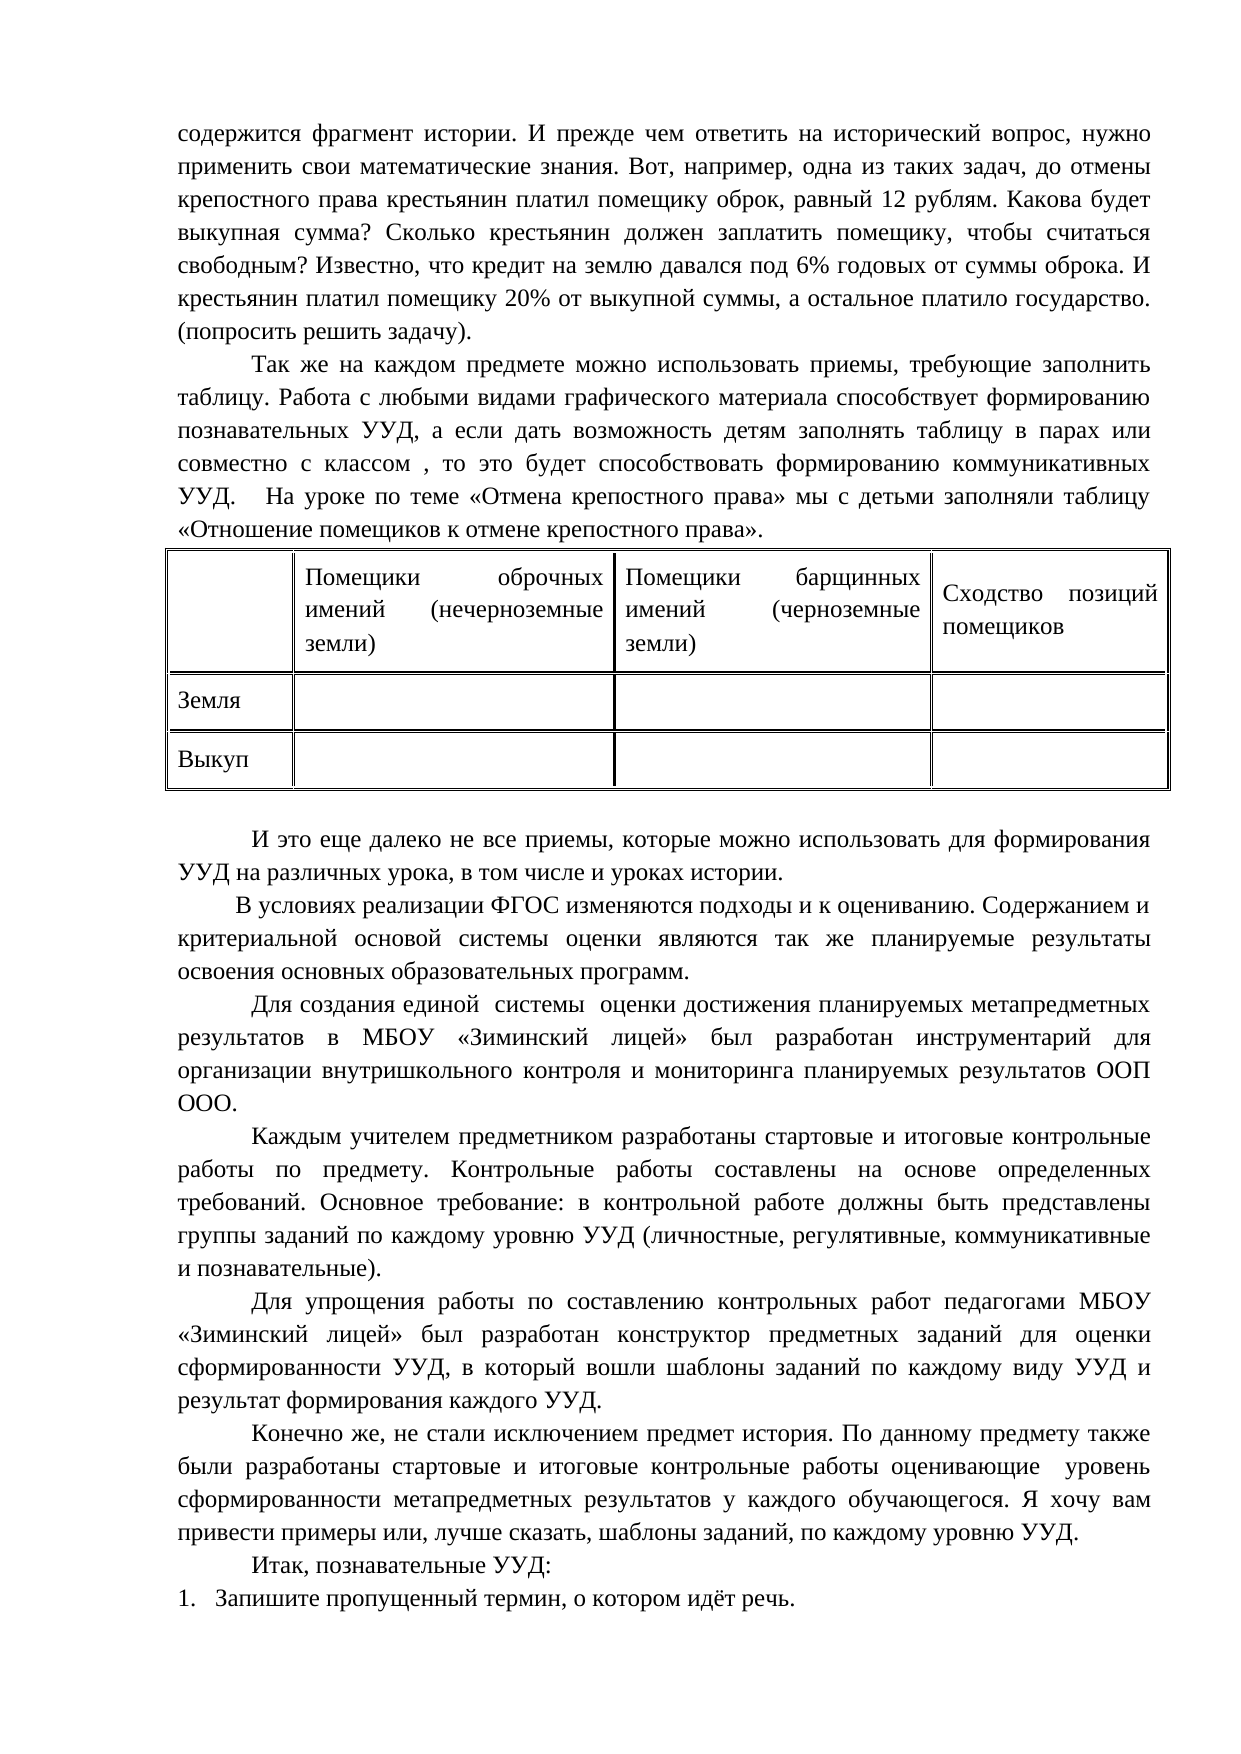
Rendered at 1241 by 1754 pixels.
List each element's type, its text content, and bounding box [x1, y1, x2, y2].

text Для создания единой системы оценки достижения планируемых метапредметных результатов в МБОУ «Зиминский лицей» был разработан инструментарий для организации внутришкольного контроля и мониторинга планируемых результатов ООП ООО. [177, 989, 1152, 1117]
table_cell [616, 675, 930, 729]
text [177, 118, 1152, 345]
table_header Помещики барщинных имений (черноземные земли) [614, 551, 931, 671]
text Итак, познавательные УУД: [177, 1550, 1152, 1579]
table_header [168, 551, 294, 671]
table_cell Выкуп [168, 729, 294, 787]
table_header Сходство позиций помещиков [931, 551, 1167, 671]
table_cell [933, 671, 1168, 729]
table_header Помещики оброчных имений (нечерноземные земли) [294, 551, 614, 671]
table_cell [295, 675, 613, 729]
text Каждым учителем предметником разработаны стартовые и итоговые контрольные работы по предмету. Контрольные работы составлены на основе определенных требований. Основное требование: в контрольной работе должны быть представлены группы заданий по каждому уровню УУД (личностные, регулятивные, коммуникативные и познавательные). [177, 1121, 1152, 1282]
table_cell [931, 729, 1168, 787]
list Запишите пропущенный термин, о котором идёт речь. [177, 1583, 1152, 1612]
table_cell Земля [168, 671, 292, 729]
text Для упрощения работы по составлению контрольных работ педагогами МБОУ «Зиминский лицей» был разработан конструктор предметных заданий для оценки сформированности УУД, в который вошли шаблоны заданий по каждому виду УУД и результат формирования каждого УУД. [177, 1286, 1152, 1414]
table_cell [614, 733, 931, 787]
text Конечно же, не стали исключением предмет история. По данному предмету также были разработаны стартовые и итоговые контрольные работы оценивающие уровень сформированности метапредметных результатов у каждого обучающегося. Я хочу вам привести примеры или, лучше сказать, шаблоны заданий, по каждому уровню УУД. [177, 1418, 1152, 1546]
text В условиях реализации ФГОС изменяются подходы и к оцениванию. Содержанием и критериальной основой системы оценки являются так же планируемые результаты освоения основных образовательных программ. [177, 890, 1152, 984]
text И это еще далеко не все приемы, которые можно использовать для формирования УУД на различных урока, в том числе и уроках истории. [177, 824, 1152, 885]
text Так же на каждом предмете можно использовать приемы, требующие заполнить таблицу. Работа с любыми видами графического материала способствует формированию познавательных УУД, а если дать возможность детям заполнять таблицу в парах или совместно с классом , то это будет способствовать формированию коммуникативных УУД. На уроке по теме «Отмена крепостного права» мы с детьми заполняли таблицу «Отношение помещиков к отмене крепостного права». [177, 349, 1152, 543]
table_cell [294, 733, 614, 787]
